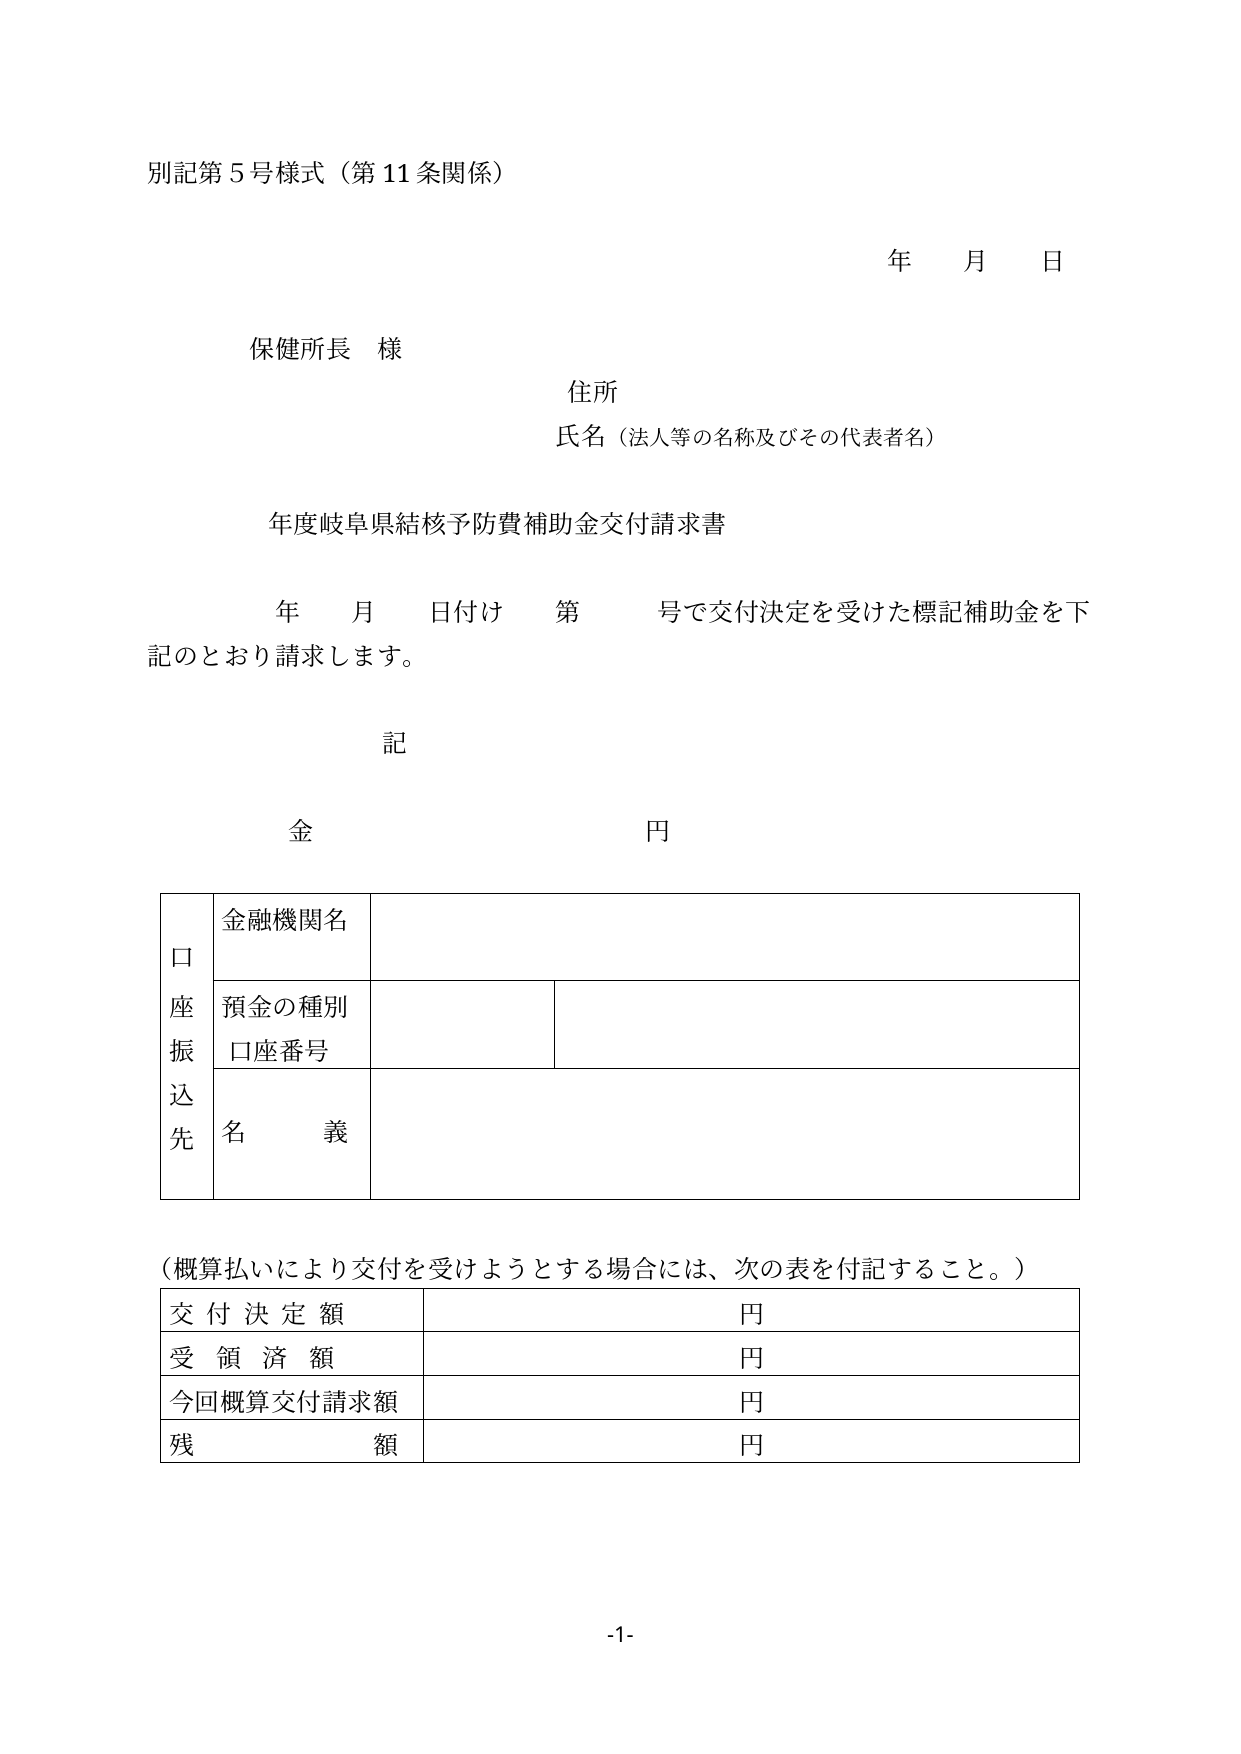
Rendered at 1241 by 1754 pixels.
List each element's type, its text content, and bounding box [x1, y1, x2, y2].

table_cell 残 額 [161, 1420, 423, 1462]
table_cell [371, 1069, 1079, 1199]
text 別記第５号様式（第11条関係） [148, 148, 1093, 191]
table_cell 名 義 [214, 1069, 370, 1199]
table_header 交付決定額 [161, 1289, 423, 1331]
text 年度岐阜県結核予防費補助金交付請求書 [148, 498, 1093, 542]
table_header 円 [424, 1289, 1079, 1331]
table_cell 今回概算交付請求額 [161, 1376, 423, 1418]
table_header 口 座 振 込 先 [161, 894, 213, 1199]
table_cell [371, 981, 554, 1068]
text 年 月 日付け 第 号で交付決定を受けた標記補助金を下記のとおり請求します。 [148, 586, 1093, 674]
table_cell 円 [424, 1332, 1079, 1375]
text （概算払いにより交付を受けようとする場合には、次の表を付記すること。） [148, 1244, 1093, 1288]
table_cell 円 [424, 1420, 1079, 1462]
table_header [371, 894, 1079, 980]
table_header 金融機関名 [214, 894, 370, 980]
table_cell [555, 981, 1079, 1068]
text 保健所長 様 [148, 323, 1093, 367]
text 氏名（法人等の名称及びその代表者名） [148, 411, 1093, 454]
text 記 [148, 718, 1093, 762]
text 金 円 [148, 805, 1093, 849]
text 年 月 日 [148, 235, 1093, 279]
table_cell 受領済額 [161, 1332, 423, 1375]
table_cell 預金の種別 口座番号 [214, 981, 370, 1068]
table_cell 円 [424, 1376, 1079, 1418]
text 住所 [568, 367, 1093, 411]
